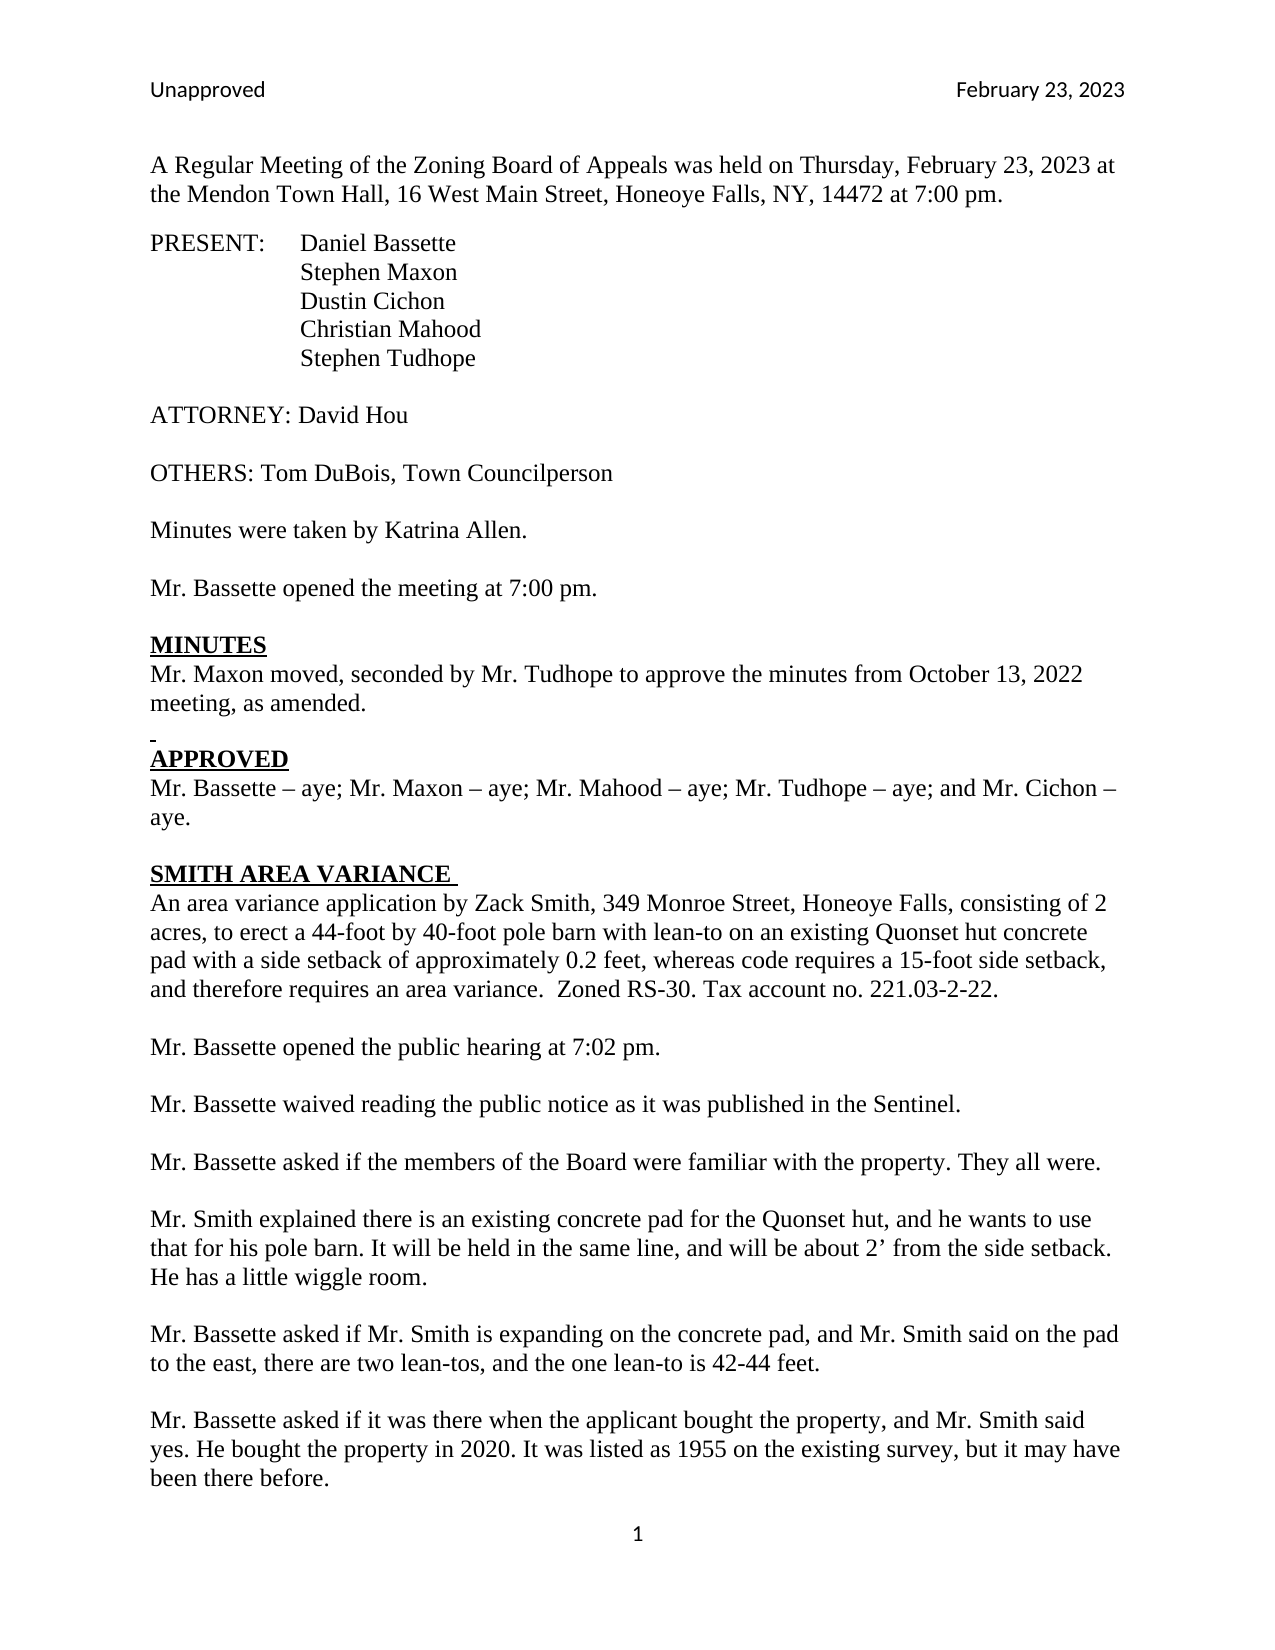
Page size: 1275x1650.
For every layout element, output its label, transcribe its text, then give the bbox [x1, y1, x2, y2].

text Mr. Smith explained there is an existing concrete pad for the Quonset hut, and he wants to use that for his pole barn. It will be held in the same line, and will be about 2’ from the side setback. He has a little wiggle room. [150, 1176, 1125, 1291]
text Minutes were taken by Katrina Allen. [150, 515, 1125, 544]
text Stephen Tudhope [225, 343, 1125, 372]
text Mr. Bassette asked if Mr. Smith is expanding on the concrete pad, and Mr. Smith said on the pad to the east, there are two lean-tos, and the one lean-to is 42-44 feet. [150, 1319, 1125, 1377]
text Dustin Cichon [150, 286, 1125, 314]
text APPROVED [150, 744, 1125, 773]
text Stephen Maxon [150, 257, 1125, 286]
text Mr. Bassette opened the meeting at 7:00 pm. [150, 573, 1125, 601]
text Mr. Maxon moved, seconded by Mr. Tudhope to approve the minutes from October 13, 2022 meeting, as amended. [150, 659, 1125, 716]
text An area variance application by Zack Smith, 349 Monroe Street, Honeoye Falls, consisting of 2 acres, to erect a 44-foot by 40-foot pole barn with lean-to on an existing Quonset hut concrete pad with a side setback of approximately 0.2 feet, whereas code requires a 15-foot side setback, and therefore requires an area variance. Zoned RS-30. Tax account no. 221.03-2-22. [150, 888, 1125, 1003]
text MINUTES [150, 630, 1125, 659]
text Mr. Bassette asked if it was there when the applicant bought the property, and Mr. Smith said yes. He bought the property in 2020. It was listed as 1955 on the existing survey, but it may have been there before. [150, 1406, 1125, 1492]
text OTHERS: Tom DuBois, Town Councilperson [150, 458, 1125, 486]
text Christian Mahood [150, 314, 1125, 343]
text Mr. Bassette waived reading the public notice as it was published in the Sentinel. [150, 1089, 1125, 1118]
text Mr. Bassette asked if the members of the Board were familiar with the property. They all were. [150, 1147, 1125, 1176]
text Mr. Bassette opened the public hearing at 7:02 pm. [150, 1003, 1125, 1061]
text ATTORNEY: David Hou [150, 400, 1125, 429]
text A Regular Meeting of the Zoning Board of Appeals was held on Thursday, February 23, 2023 at the Mendon Town Hall, 16 West Main Street, Honeoye Falls, NY, 14472 at 7:00 pm. [150, 150, 1125, 207]
text Mr. Bassette – aye; Mr. Maxon – aye; Mr. Mahood – aye; Mr. Tudhope – aye; and Mr. Cichon – aye. [150, 773, 1125, 831]
text PRESENT: Daniel Bassette [150, 228, 1125, 257]
text SMITH AREA VARIANCE [150, 859, 1125, 888]
